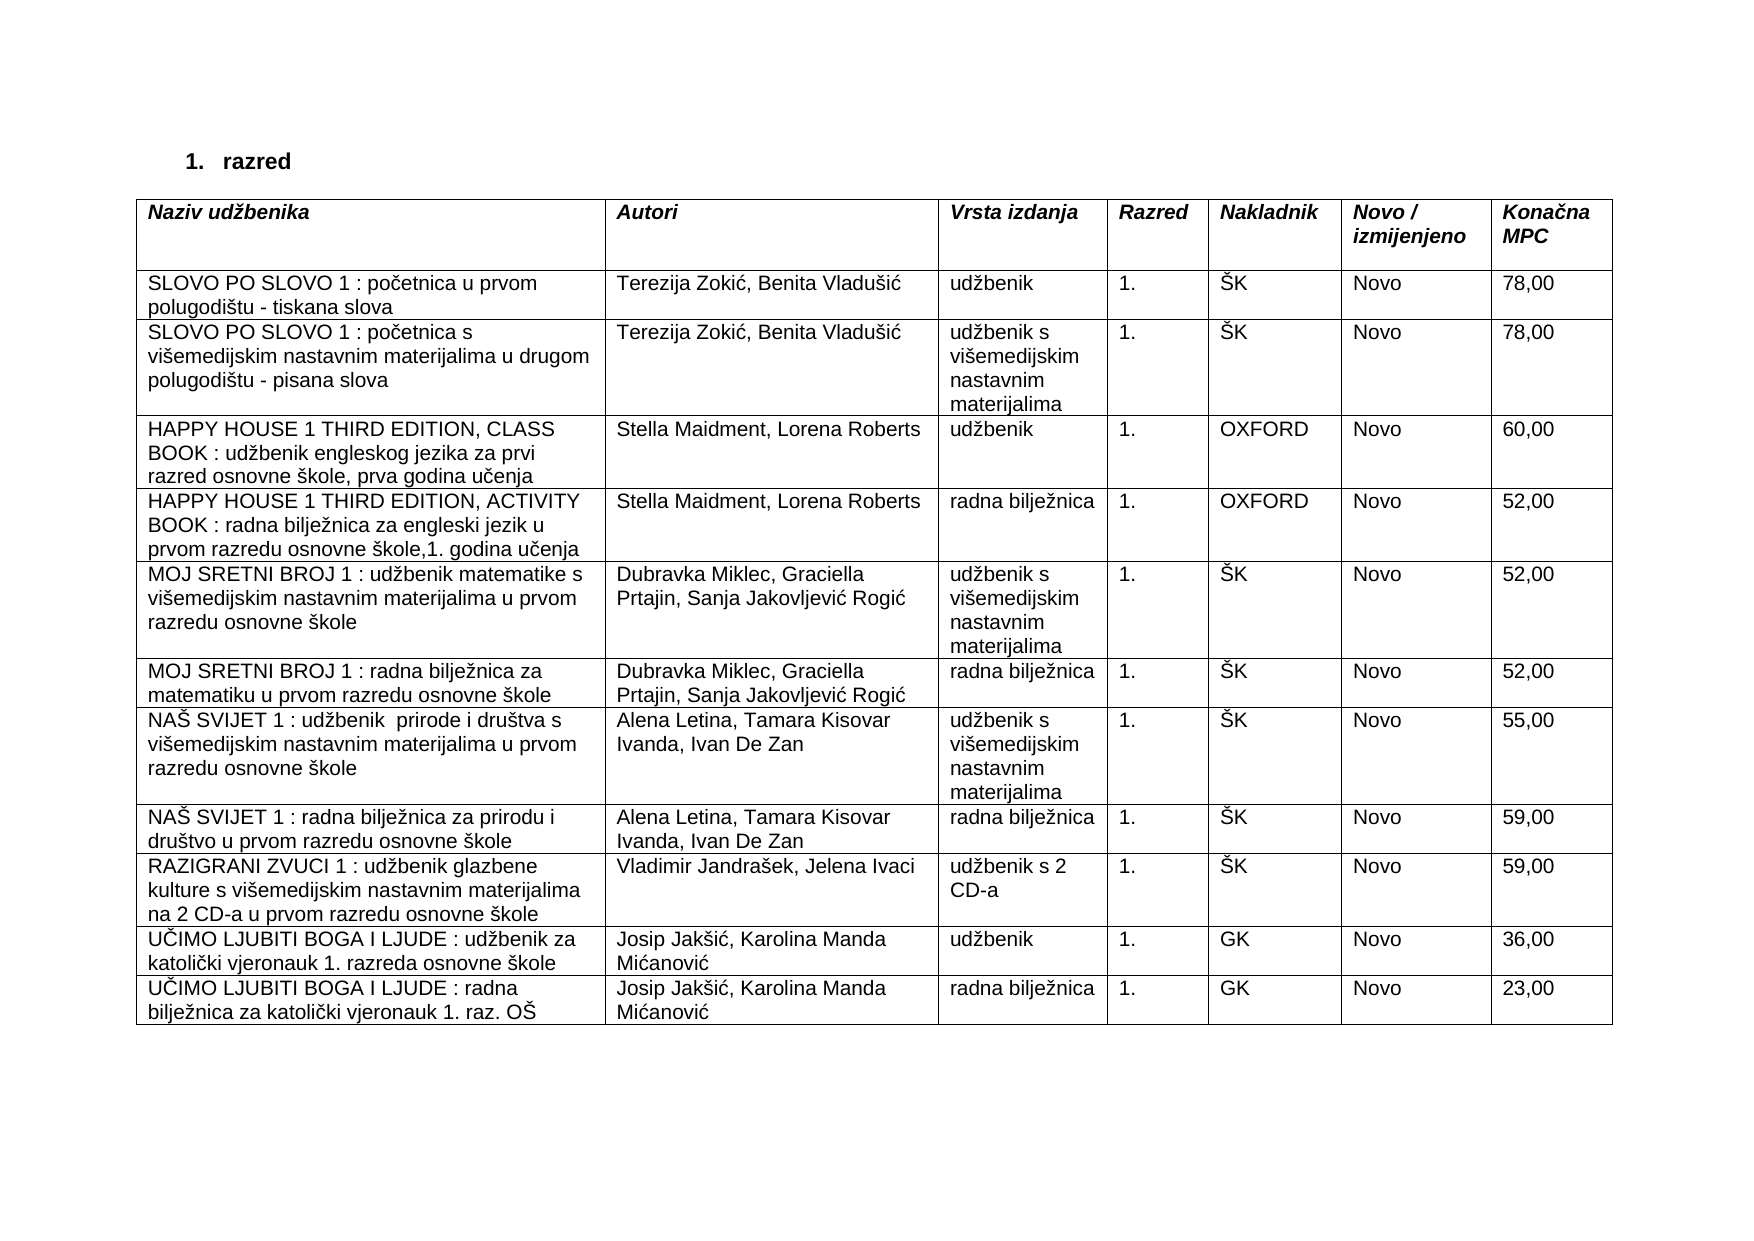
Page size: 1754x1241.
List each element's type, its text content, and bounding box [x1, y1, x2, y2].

table_cell SLOVO PO SLOVO 1 : početnica u prvom polugodištu - tiskana slova [137, 271, 605, 318]
table_cell 60,00 [1492, 416, 1612, 488]
table_cell HAPPY HOUSE 1 THIRD EDITION, CLASS BOOK : udžbenik engleskog jezika za prvi razred osnovne škole, prva godina učenja [137, 416, 605, 488]
table_header Nakladnik [1209, 200, 1341, 269]
table_cell Stella Maidment, Lorena Roberts [606, 489, 938, 561]
table_cell udžbenik [939, 416, 1107, 488]
table_cell 1. [1108, 489, 1208, 561]
table_cell GK [1209, 976, 1341, 1024]
table_cell 59,00 [1492, 805, 1612, 853]
table_cell Novo [1342, 416, 1491, 488]
table_cell Novo [1342, 805, 1491, 853]
table_cell Alena Letina, Tamara Kisovar Ivanda, Ivan De Zan [606, 708, 938, 804]
list razred [185, 148, 1606, 174]
table_cell RAZIGRANI ZVUCI 1 : udžbenik glazbene kulture s višemedijskim nastavnim materijalima na 2 CD-a u prvom razredu osnovne škole [137, 854, 605, 926]
table_cell 1. [1108, 271, 1208, 318]
table_cell MOJ SRETNI BROJ 1 : radna bilježnica za matematiku u prvom razredu osnovne škole [137, 659, 605, 707]
table_cell 1. [1108, 854, 1208, 926]
table_cell 23,00 [1492, 976, 1612, 1024]
table_cell Josip Jakšić, Karolina Manda Mićanović [606, 976, 938, 1024]
table_cell Novo [1342, 854, 1491, 926]
table_cell 1. [1108, 976, 1208, 1024]
table_cell 36,00 [1492, 927, 1612, 975]
table_cell udžbenik [939, 927, 1107, 975]
table_cell Novo [1342, 976, 1491, 1024]
table_cell udžbenik s višemedijskim nastavnim materijalima [939, 320, 1107, 415]
table_cell Dubravka Miklec, Graciella Prtajin, Sanja Jakovljević Rogić [606, 562, 938, 658]
table_cell Novo [1342, 659, 1491, 707]
table_cell Dubravka Miklec, Graciella Prtajin, Sanja Jakovljević Rogić [606, 659, 938, 707]
table_cell 52,00 [1492, 489, 1612, 561]
table_cell Terezija Zokić, Benita Vladušić [606, 271, 938, 318]
table_cell ŠK [1209, 805, 1341, 853]
table_cell 52,00 [1492, 562, 1612, 658]
table_cell Novo [1342, 927, 1491, 975]
table_cell udžbenik [939, 271, 1107, 318]
table_cell radna bilježnica [939, 976, 1107, 1024]
table_cell HAPPY HOUSE 1 THIRD EDITION, ACTIVITY BOOK : radna bilježnica za engleski jezik u prvom razredu osnovne škole,1. godina učenja [137, 489, 605, 561]
table_cell OXFORD [1209, 489, 1341, 561]
table_cell SLOVO PO SLOVO 1 : početnica s višemedijskim nastavnim materijalima u drugom polugodištu - pisana slova [137, 320, 605, 415]
table_cell 1. [1108, 416, 1208, 488]
table_cell 52,00 [1492, 659, 1612, 707]
table_cell radna bilježnica [939, 805, 1107, 853]
table_cell udžbenik s 2 CD-a [939, 854, 1107, 926]
table_cell Stella Maidment, Lorena Roberts [606, 416, 938, 488]
table_header Razred [1108, 200, 1208, 269]
table_header Konačna MPC [1492, 200, 1612, 269]
table_cell 1. [1108, 805, 1208, 853]
table_cell NAŠ SVIJET 1 : radna bilježnica za prirodu i društvo u prvom razredu osnovne škole [137, 805, 605, 853]
table_cell Novo [1342, 271, 1491, 318]
table_cell 78,00 [1492, 271, 1612, 318]
table_cell ŠK [1209, 320, 1341, 415]
table_cell ŠK [1209, 854, 1341, 926]
table_cell ŠK [1209, 708, 1341, 804]
table_cell Novo [1342, 708, 1491, 804]
table_cell Terezija Zokić, Benita Vladušić [606, 320, 938, 415]
table_cell radna bilježnica [939, 489, 1107, 561]
table_cell 1. [1108, 562, 1208, 658]
table_cell Novo [1342, 562, 1491, 658]
table_cell MOJ SRETNI BROJ 1 : udžbenik matematike s višemedijskim nastavnim materijalima u prvom razredu osnovne škole [137, 562, 605, 658]
table_cell Alena Letina, Tamara Kisovar Ivanda, Ivan De Zan [606, 805, 938, 853]
table_cell udžbenik s višemedijskim nastavnim materijalima [939, 562, 1107, 658]
table_cell OXFORD [1209, 416, 1341, 488]
table_header Autori [606, 200, 938, 269]
table_cell Josip Jakšić, Karolina Manda Mićanović [606, 927, 938, 975]
table_header Novo / izmijenjeno [1342, 200, 1491, 269]
table_cell 78,00 [1492, 320, 1612, 415]
table_cell udžbenik s višemedijskim nastavnim materijalima [939, 708, 1107, 804]
table_cell 1. [1108, 927, 1208, 975]
table_header Naziv udžbenika [137, 200, 605, 269]
table_cell ŠK [1209, 271, 1341, 318]
table_cell ŠK [1209, 562, 1341, 658]
table_cell ŠK [1209, 659, 1341, 707]
table_cell 59,00 [1492, 854, 1612, 926]
table_cell 55,00 [1492, 708, 1612, 804]
table_cell UČIMO LJUBITI BOGA I LJUDE : udžbenik za katolički vjeronauk 1. razreda osnovne škole [137, 927, 605, 975]
table_cell NAŠ SVIJET 1 : udžbenik prirode i društva s višemedijskim nastavnim materijalima u prvom razredu osnovne škole [137, 708, 605, 804]
table_header Vrsta izdanja [939, 200, 1107, 269]
table_cell Novo [1342, 489, 1491, 561]
table_cell 1. [1108, 320, 1208, 415]
table_cell UČIMO LJUBITI BOGA I LJUDE : radna bilježnica za katolički vjeronauk 1. raz. OŠ [137, 976, 605, 1024]
table_cell Vladimir Jandrašek, Jelena Ivaci [606, 854, 938, 926]
table_cell GK [1209, 927, 1341, 975]
table_cell radna bilježnica [939, 659, 1107, 707]
table_cell Novo [1342, 320, 1491, 415]
table_cell 1. [1108, 659, 1208, 707]
table_cell 1. [1108, 708, 1208, 804]
